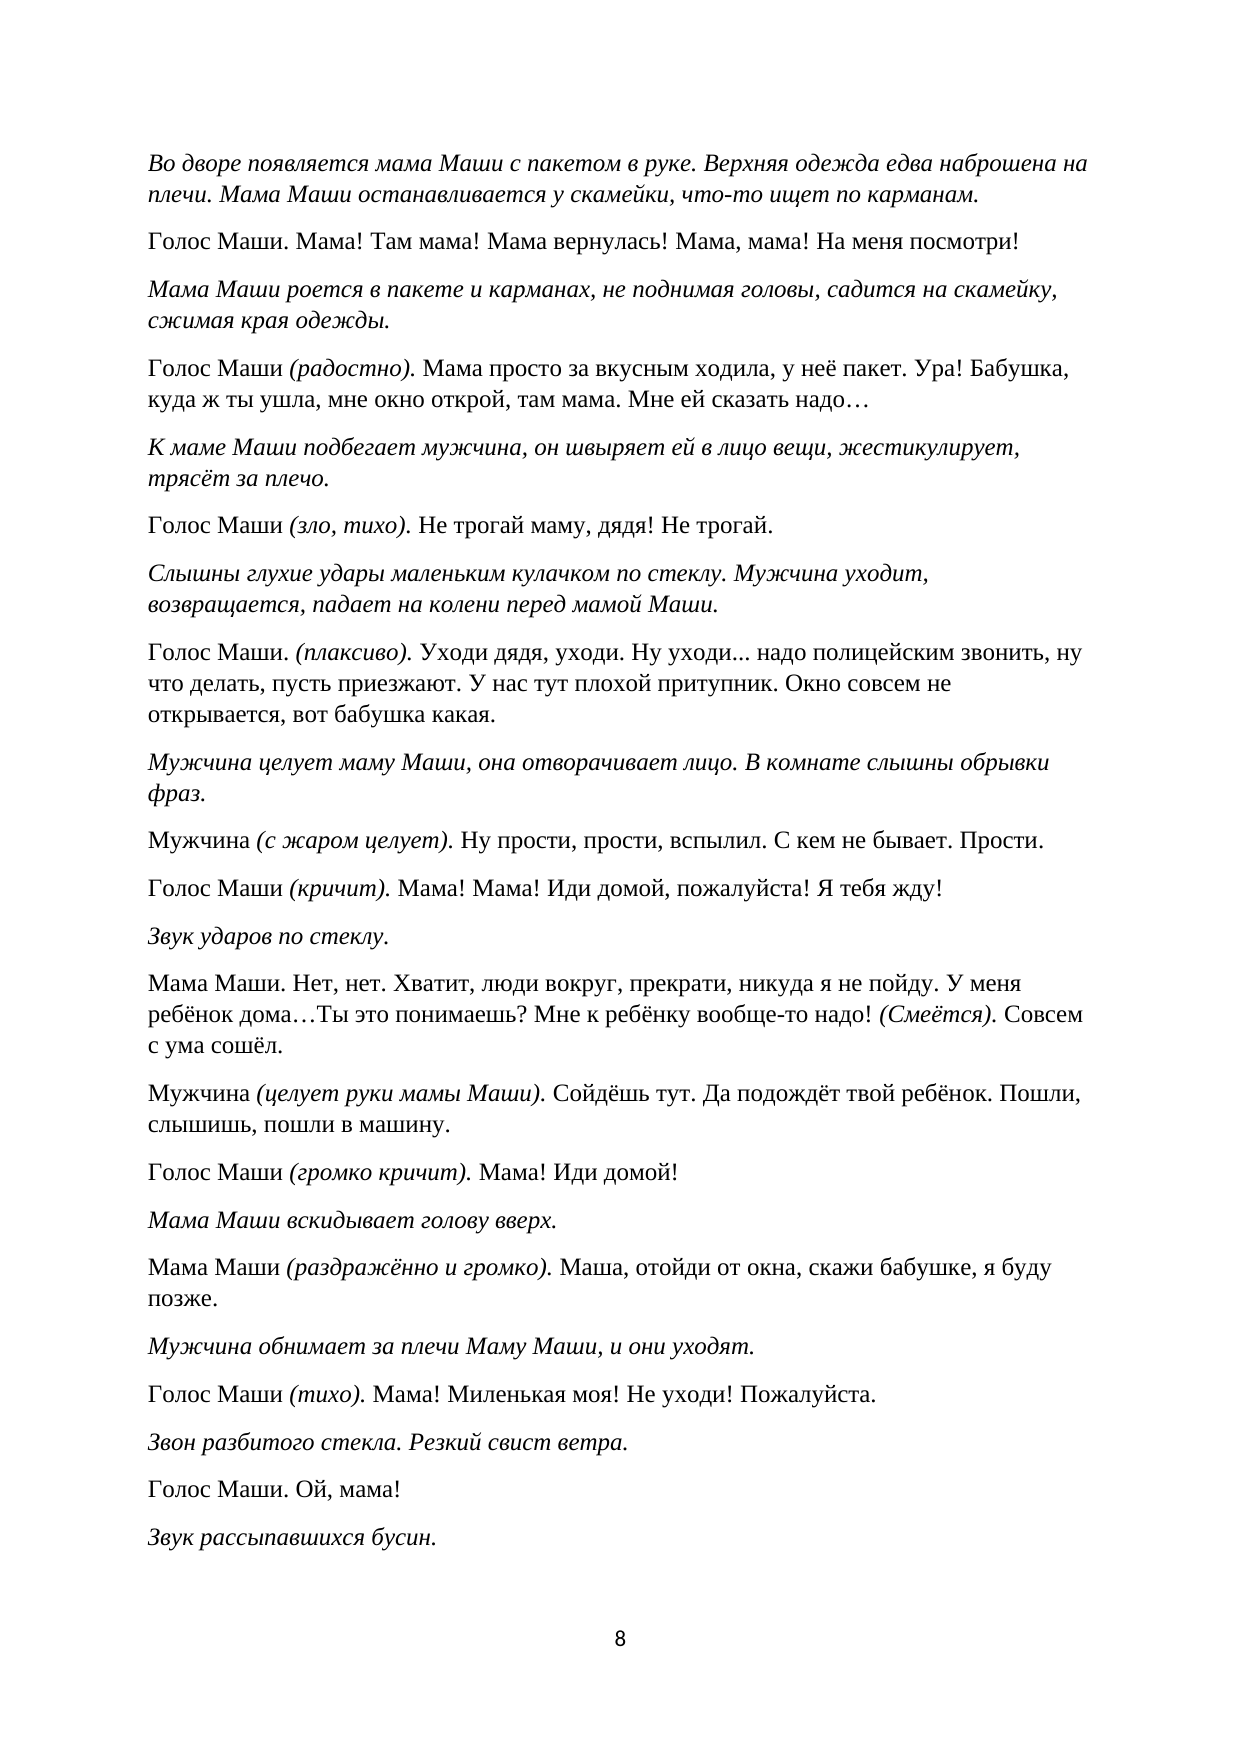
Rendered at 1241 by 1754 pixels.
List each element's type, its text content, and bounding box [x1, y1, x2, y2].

text Слышны глухие удары маленьким кулачком по стеклу. Мужчина уходит, возвращается, падает на колени перед мамой Маши. [148, 558, 1093, 618]
text Голос Маши. Ой, мама! [148, 1474, 1093, 1503]
text Голос Маши. Мама! Там мама! Мама вернулась! Мама, мама! На меня посмотри! [148, 226, 1093, 255]
text Звон разбитого стекла. Резкий свист ветра. [148, 1427, 1093, 1455]
text Мужчина целует маму Маши, она отворачивает лицо. В комнате слышны обрывки фраз. [148, 747, 1093, 806]
text Голос Маши (тихо). Мама! Миленькая моя! Не уходи! Пожалуйста. [148, 1379, 1093, 1408]
text Голос Маши (громко кричит). Мама! Иди домой! [148, 1157, 1093, 1186]
text Во дворе появляется мама Маши с пакетом в руке. Верхняя одежда едва наброшена на плечи. Мама Маши останавливается у скамейки, что-то ищет по карманам. [148, 148, 1093, 207]
text Голос Маши (кричит). Мама! Мама! Иди домой, пожалуйста! Я тебя жду! [148, 873, 1093, 902]
text Мужчина обнимает за плечи Маму Маши, и они уходят. [148, 1331, 1093, 1360]
text Мама Маши (раздражённо и громко). Маша, отойди от окна, скажи бабушке, я буду позже. [148, 1252, 1093, 1312]
text Мужчина (с жаром целует). Ну прости, прости, вспылил. С кем не бывает. Прости. [148, 825, 1093, 854]
text Мужчина (целует руки мамы Маши). Сойдёшь тут. Да подождёт твой ребёнок. Пошли, слышишь, пошли в машину. [148, 1078, 1093, 1138]
text К маме Маши подбегает мужчина, он швыряет ей в лицо вещи, жестикулирует, трясёт за плечо. [148, 432, 1093, 491]
text Мама Маши. Нет, нет. Хватит, люди вокруг, прекрати, никуда я не пойду. У меня ребёнок дома…Ты это понимаешь? Мне к ребёнку вообще-то надо! (Смеётся). Совсем с ума сошёл. [148, 968, 1093, 1059]
text Мама Маши вскидывает голову вверх. [148, 1205, 1093, 1233]
text Звук ударов по стеклу. [148, 921, 1093, 949]
text Голос Маши (зло, тихо). Не трогай маму, дядя! Не трогай. [148, 510, 1093, 539]
text Звук рассыпавшихся бусин. [148, 1522, 1093, 1551]
text Голос Маши (радостно). Мама просто за вкусным ходила, у неё пакет. Ура! Бабушка, куда ж ты ушла, мне окно открой, там мама. Мне ей сказать надо… [148, 353, 1093, 413]
text Мама Маши роется в пакете и карманах, не поднимая головы, садится на скамейку, сжимая края одежды. [148, 274, 1093, 334]
text Голос Маши. (плаксиво). Уходи дядя, уходи. Ну уходи... надо полицейским звонить, ну что делать, пусть приезжают. У нас тут плохой притупник. Окно совсем не открывается, вот бабушка какая. [148, 637, 1093, 728]
